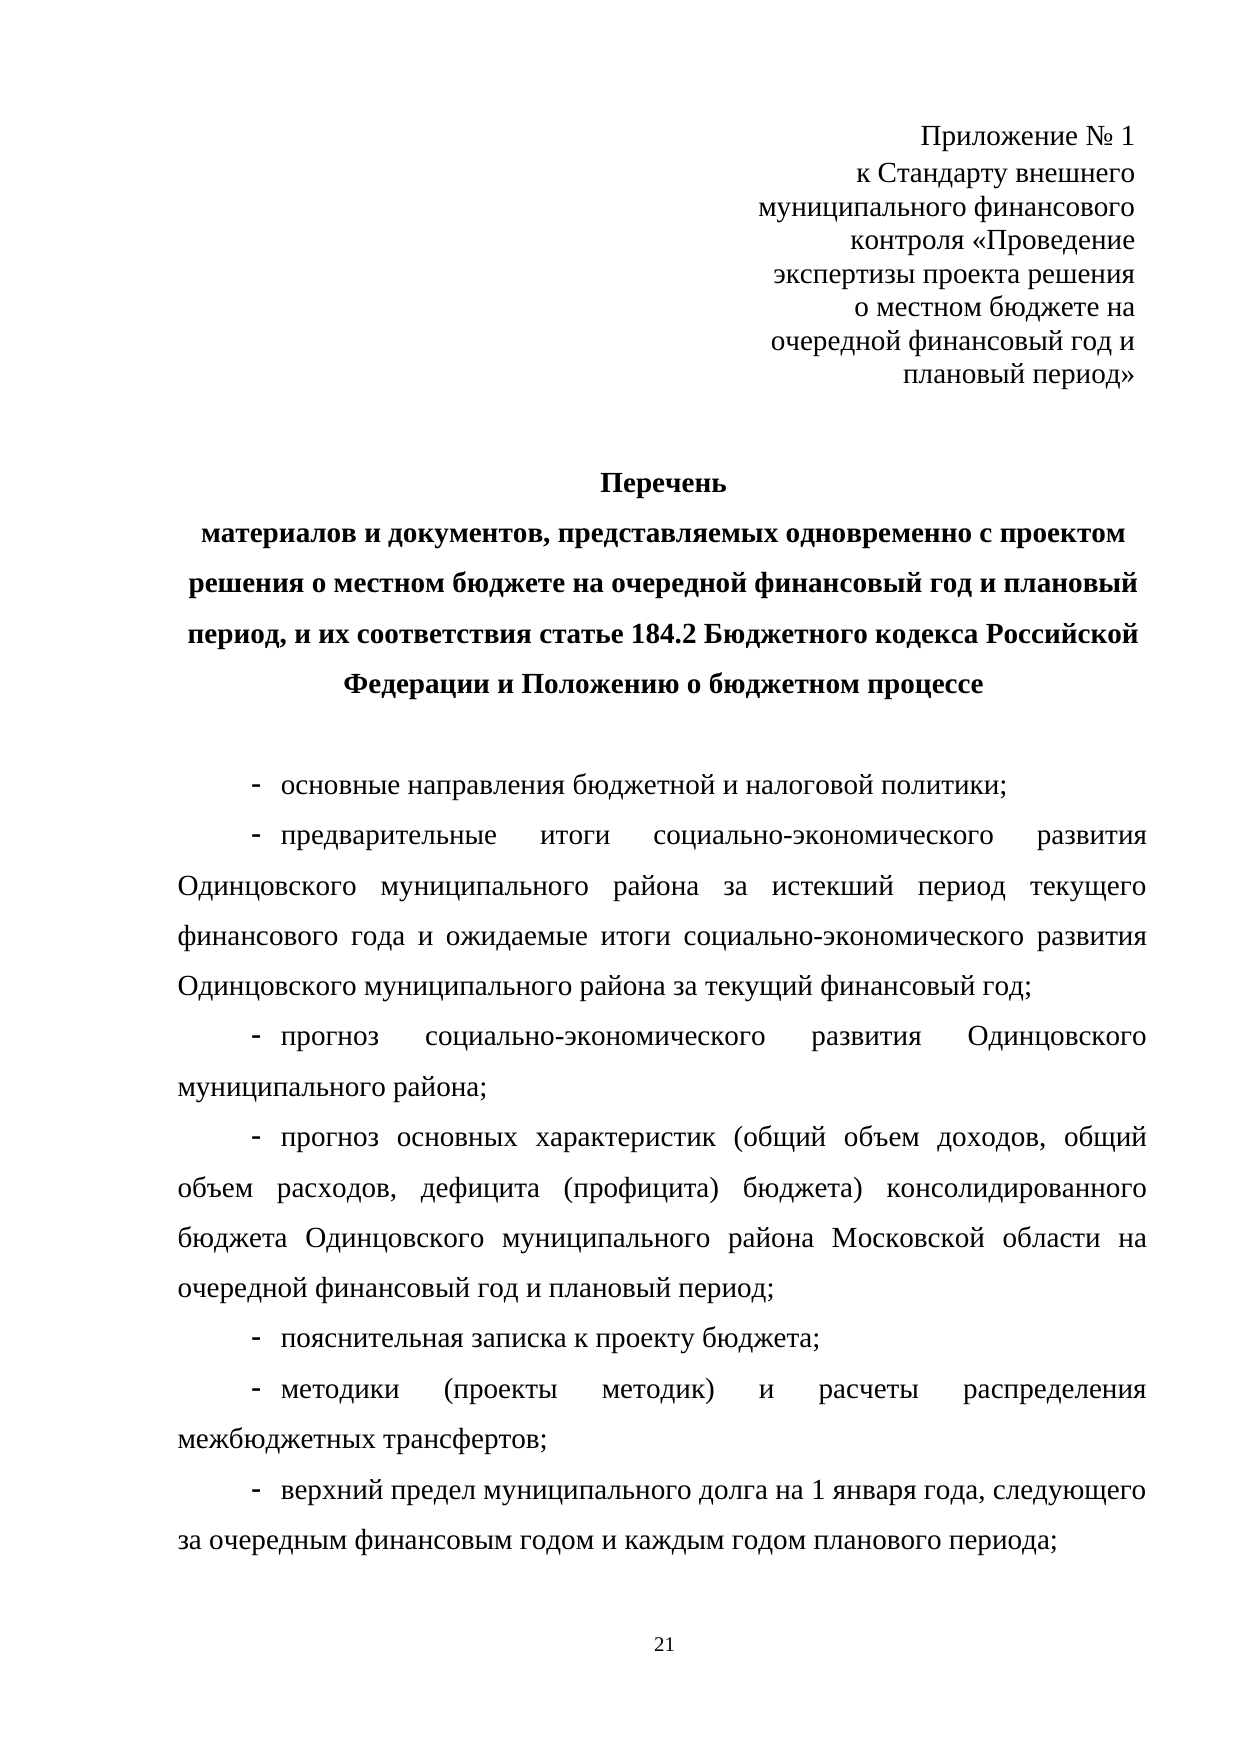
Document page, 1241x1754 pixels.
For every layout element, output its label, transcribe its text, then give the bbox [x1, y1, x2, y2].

list прогноз основных характеристик (общий объем доходов, общий объем расходов, дефицита (профицита) бюджета) консолидированного бюджета Одинцовского муниципального района Московской области на очередной финансовый год и плановый период; [177, 1119, 1147, 1304]
text материалов и документов, представляемых одновременно с проектом решения о местном бюджете на очередной финансовый год и плановый период, и их соответствия статье 184.2 Бюджетного кодекса Российской Федерации и Положению о бюджетном процессе [177, 515, 1149, 700]
list методики (проекты методик) и расчеты распределения межбюджетных трансфертов; [177, 1371, 1147, 1455]
list верхний предел муниципального долга на 1 января года, следующего за очередным финансовым годом и каждым годом планового периода; [177, 1472, 1147, 1556]
text Перечень [177, 465, 1149, 498]
list предварительные итоги социально-экономического развития Одинцовского муниципального района за истекший период текущего финансового года и ожидаемые итоги социально-экономического развития Одинцовского муниципального района за текущий финансовый год; [177, 817, 1147, 1002]
text Приложение № 1 [177, 118, 1135, 152]
text к Стандарту внешнего муниципального финансового контроля «Проведение экспертизы проекта решения о местном бюджете на очередной финансовый год и плановый период» [753, 155, 1135, 390]
list прогноз социально-экономического развития Одинцовского муниципального района; [177, 1018, 1147, 1102]
list пояснительная записка к проекту бюджета; [177, 1321, 1147, 1354]
list основные направления бюджетной и налоговой политики; [177, 767, 1147, 800]
